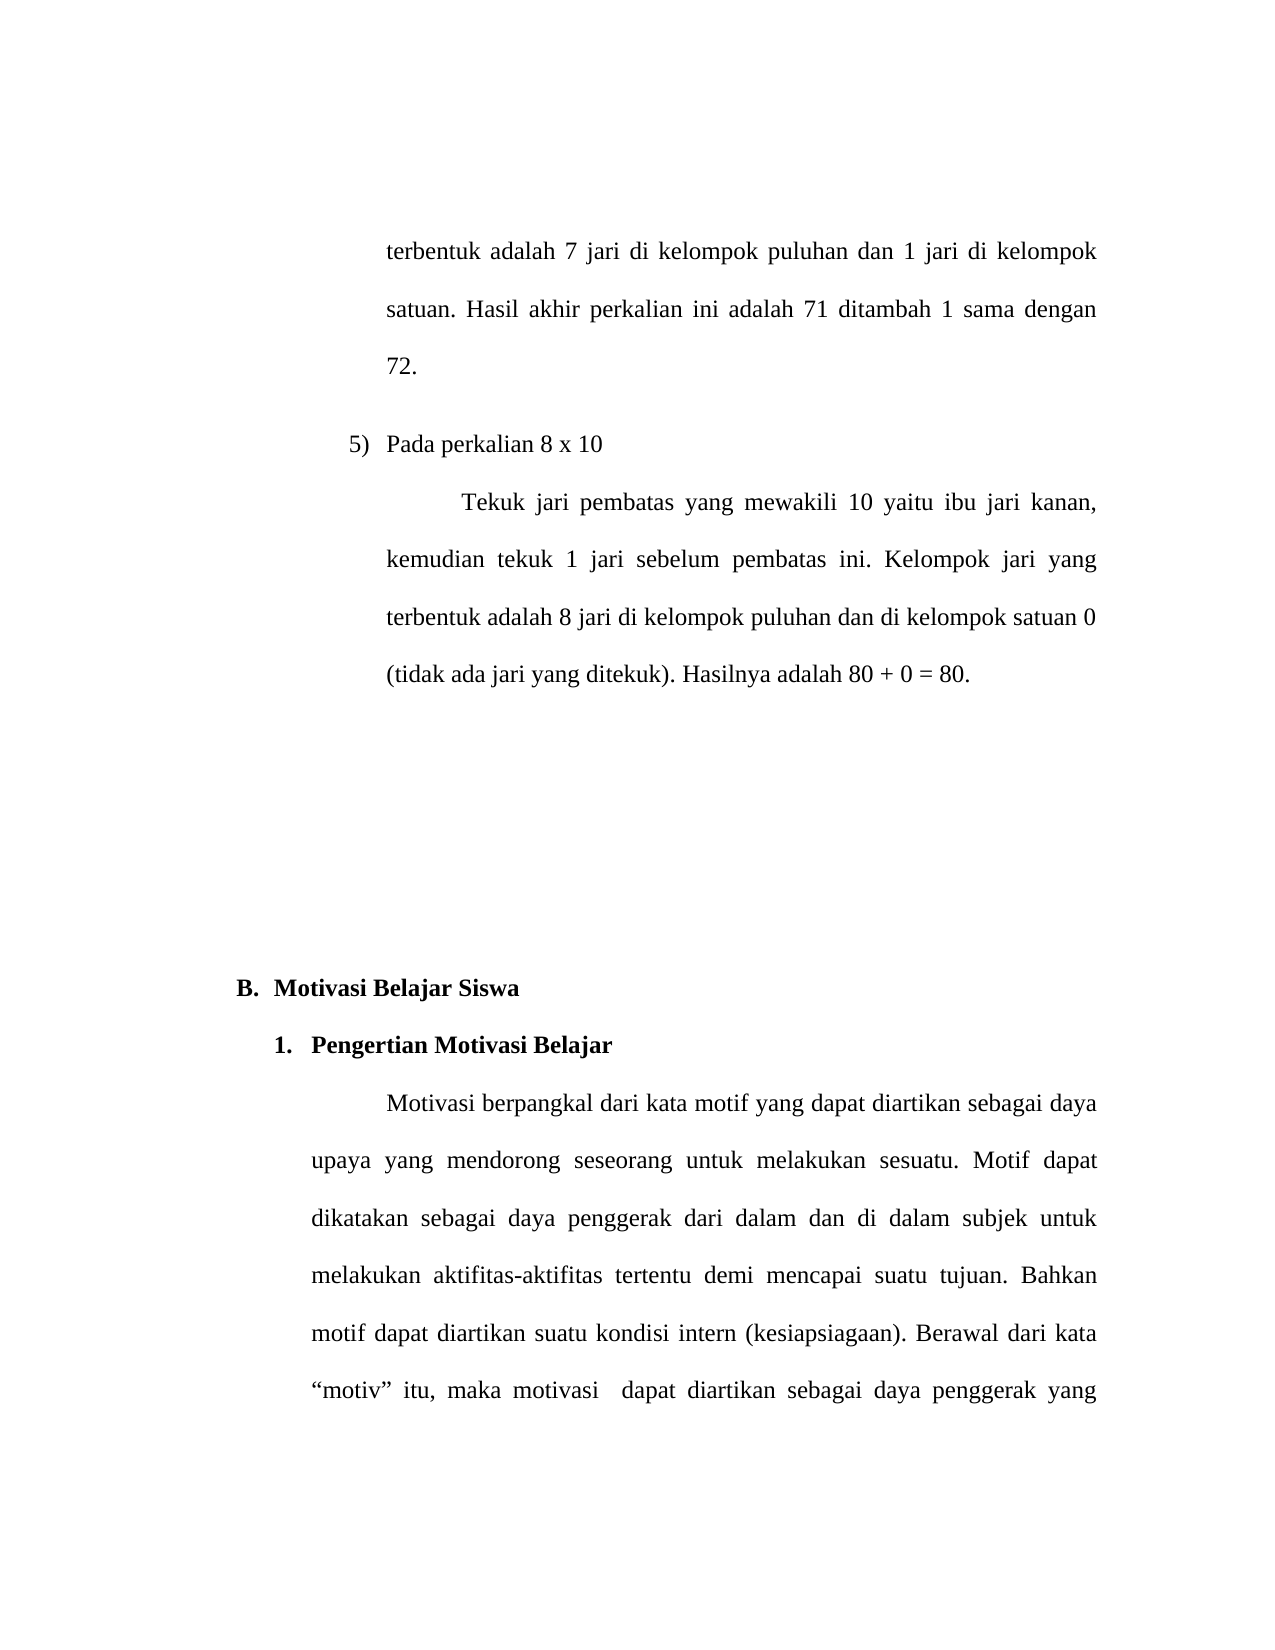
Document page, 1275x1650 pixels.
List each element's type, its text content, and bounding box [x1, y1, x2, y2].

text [386, 236, 1098, 380]
list Motivasi Belajar Siswa [236, 973, 1098, 1002]
list Pengertian Motivasi Belajar [274, 1030, 1098, 1059]
text Tekuk jari pembatas yang mewakili 10 yaitu ibu jari kanan, kemudian tekuk 1 jari sebelum pembatas ini. Kelompok jari yang terbentuk adalah 8 jari di kelompok puluhan dan di kelompok satuan 0 (tidak ada jari yang ditekuk). Hasilnya adalah 80 + 0 = 80. [386, 487, 1098, 688]
list Pada perkalian 8 x 10 [349, 429, 1098, 458]
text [311, 1088, 1098, 1404]
